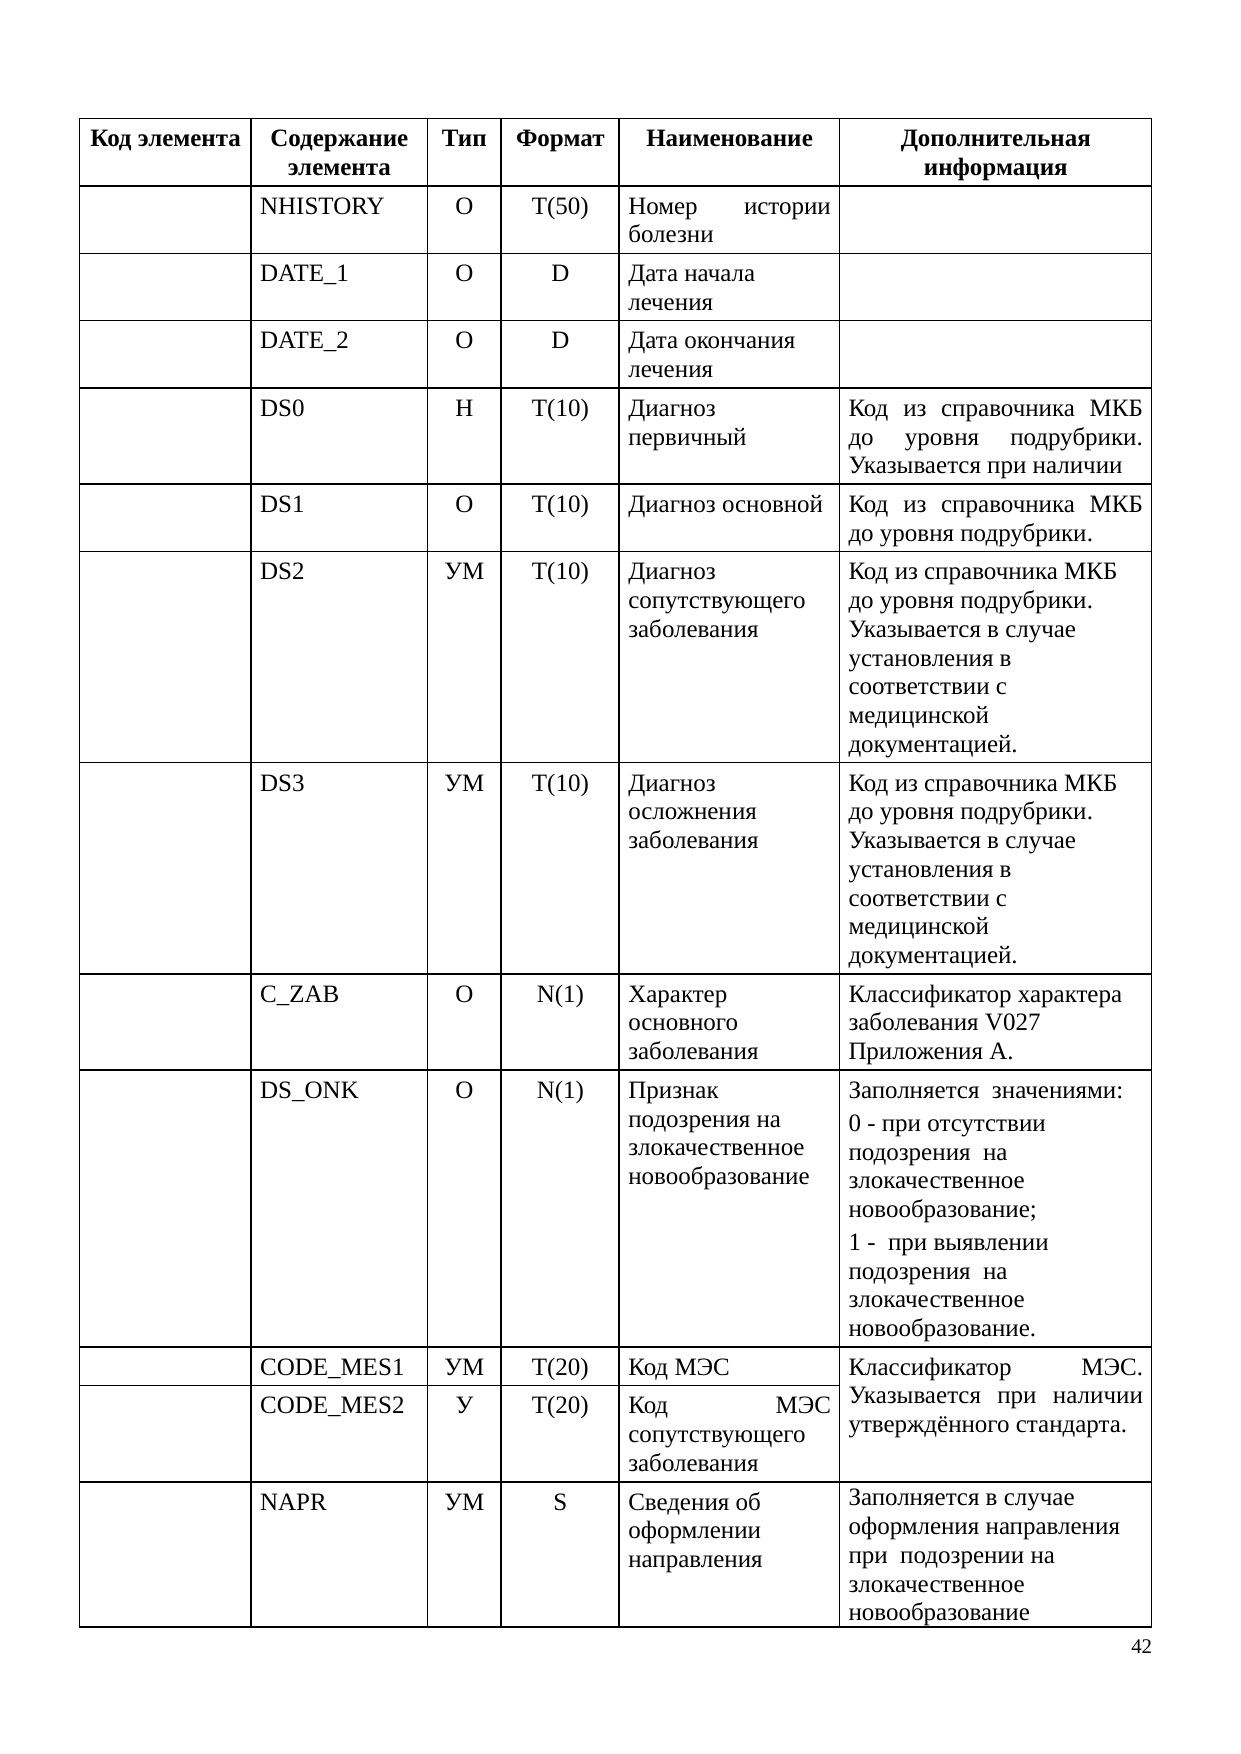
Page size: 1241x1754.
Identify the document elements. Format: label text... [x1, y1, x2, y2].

table_cell Т(20) [502, 1348, 618, 1385]
table_cell DATE_1 [252, 254, 427, 320]
table_cell DS3 [252, 763, 427, 973]
table_cell D [502, 254, 618, 320]
table_cell Классификатор характера заболевания V027 Приложения А. [840, 975, 1151, 1069]
table_cell Диагноз сопутствующего заболевания [620, 552, 839, 762]
table_cell [80, 1483, 250, 1626]
table_cell [80, 1386, 250, 1481]
table_cell Код из справочника МКБ до уровня подрубрики. Указывается в случае установления в соответствии с медицинской документацией. [840, 763, 1151, 973]
table_cell N(1) [502, 1071, 618, 1346]
table_cell S [502, 1483, 618, 1626]
table_cell [80, 763, 250, 973]
table_cell О [428, 1071, 500, 1346]
table_cell [80, 1348, 250, 1385]
table_cell Т(20) [502, 1386, 618, 1481]
table_cell О [428, 975, 500, 1069]
table_cell Характер основного заболевания [620, 975, 839, 1069]
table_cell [840, 1483, 1151, 1626]
table_cell N(1) [502, 975, 618, 1069]
table_cell O [428, 187, 500, 252]
table_cell [840, 321, 1151, 387]
table_cell [80, 485, 250, 551]
table_cell Дата окончания лечения [620, 321, 839, 387]
table_header Тип [428, 119, 500, 185]
table_header Содержание элемента [252, 119, 427, 185]
table_cell [80, 389, 250, 483]
table_cell Сведения об оформлении направления [620, 1483, 839, 1626]
table_cell Диагноз осложнения заболевания [620, 763, 839, 973]
table_cell УМ [428, 1348, 500, 1385]
table_cell [840, 254, 1151, 320]
table_cell Код из справочника МКБ до уровня подрубрики. [840, 485, 1151, 551]
table_cell DS2 [252, 552, 427, 762]
table_cell T(10) [502, 763, 618, 973]
table_cell [80, 321, 250, 387]
table_header Формат [502, 119, 618, 185]
table_cell DATE_2 [252, 321, 427, 387]
table_cell Классификатор МЭС. Указывается при наличии утверждённого стандарта. [840, 1348, 1151, 1481]
table_cell Диагноз первичный [620, 389, 839, 483]
table_cell [80, 187, 250, 252]
table_cell У [428, 1386, 500, 1481]
table_cell [80, 975, 250, 1069]
table_cell [80, 552, 250, 762]
table_cell D [502, 321, 618, 387]
table_header Дополнительная информация [840, 119, 1151, 185]
table_cell Н [428, 389, 500, 483]
table_cell УM [428, 1483, 500, 1626]
table_cell Код из справочника МКБ до уровня подрубрики. Указывается при наличии [840, 389, 1151, 483]
table_cell Код из справочника МКБ до уровня подрубрики. Указывается в случае установления в соответствии с медицинской документацией. [840, 552, 1151, 762]
table_cell O [428, 254, 500, 320]
table_cell O [428, 485, 500, 551]
table_cell Признак подозрения на злокачественное новообразование [620, 1071, 839, 1346]
table_cell DS1 [252, 485, 427, 551]
table_cell Код МЭС [620, 1348, 839, 1385]
table_header Код элемента [80, 119, 250, 185]
table_cell NHISTORY [252, 187, 427, 252]
table_cell T(50) [502, 187, 618, 252]
table_cell Номер истории болезни [620, 187, 839, 252]
table_cell Код МЭС сопутствующего заболевания [620, 1386, 839, 1481]
table_cell T(10) [502, 552, 618, 762]
table_cell УМ [428, 552, 500, 762]
table_header Наименование [620, 119, 839, 185]
table_cell DS_ONK [252, 1071, 427, 1346]
table_cell Дата начала лечения [620, 254, 839, 320]
table_cell C_ZAB [252, 975, 427, 1069]
table_cell УМ [428, 763, 500, 973]
table_cell [840, 187, 1151, 252]
table_cell [80, 254, 250, 320]
table_cell [80, 1071, 250, 1346]
table_cell Диагноз основной [620, 485, 839, 551]
table_cell CODE_MES2 [252, 1386, 427, 1481]
table_cell Заполняется значениями: 0 - при отсутствии подозрения на злокачественное новообразование; 1 - при выявлении подозрения на злокачественное новообразование. [840, 1071, 1151, 1346]
table_cell DS0 [252, 389, 427, 483]
table_cell CODE_MES1 [252, 1348, 427, 1385]
table_cell O [428, 321, 500, 387]
table_cell T(10) [502, 485, 618, 551]
table_cell NAPR [252, 1483, 427, 1626]
table_cell T(10) [502, 389, 618, 483]
